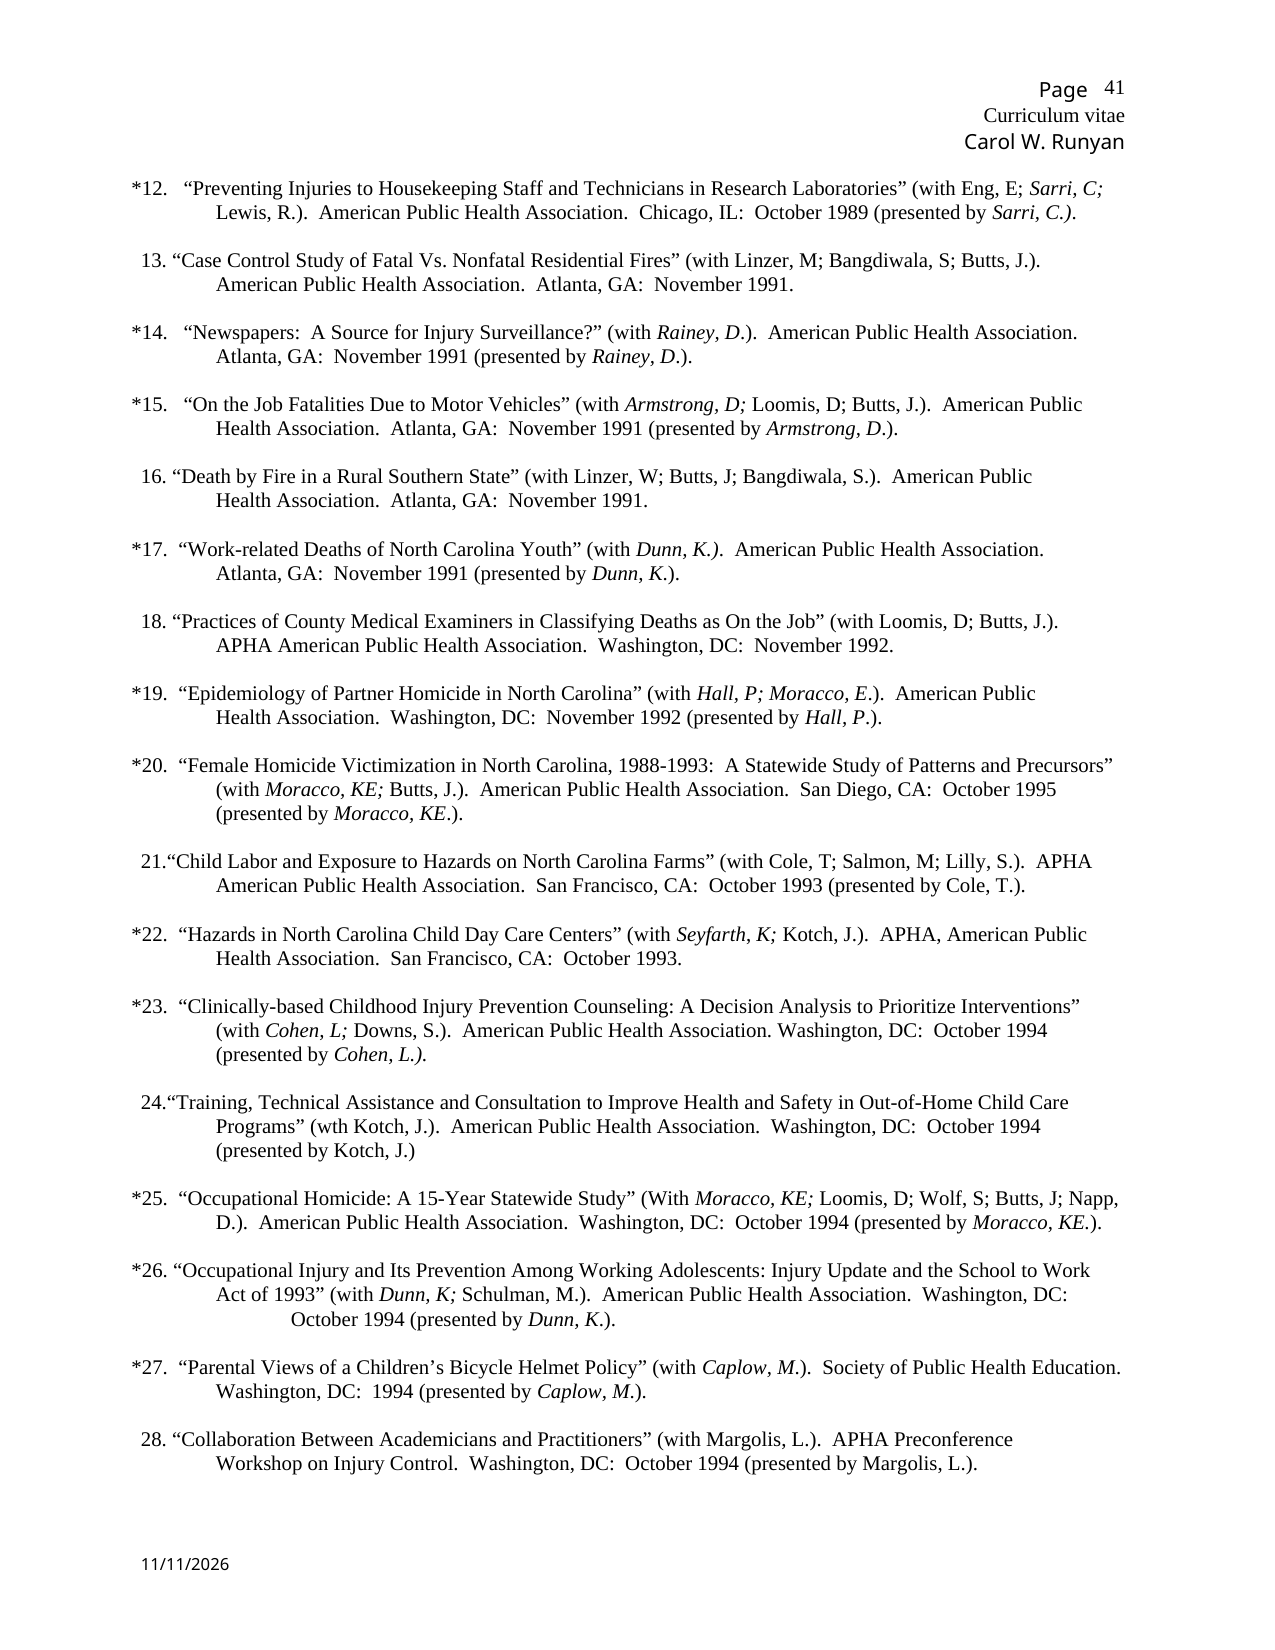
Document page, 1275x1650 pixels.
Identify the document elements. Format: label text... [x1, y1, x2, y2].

text *22. “Hazards in North Carolina Child Day Care Centers” (with Seyfarth, K; Kotch, J.). APHA, American Public Health Association. San Francisco, CA: October 1993. [131, 921, 1125, 969]
text 16. “Death by Fire in a Rural Southern State” (with Linzer, W; Butts, J; Bangdiwala, S.). American Public [141, 464, 1125, 488]
text Health Association. Atlanta, GA: November 1991. [141, 488, 1125, 512]
text *14. “Newspapers: A Source for Injury Surveillance?” (with Rainey, D.). American Public Health Association. [131, 320, 1125, 344]
text 28. “Collaboration Between Academicians and Practitioners” (with Margolis, L.). APHA Preconference Workshop on Injury Control. Washington, DC: October 1994 (presented by Margolis, L.). [141, 1427, 1125, 1504]
text *19. “Epidemiology of Partner Homicide in North Carolina” (with Hall, P; Moracco, E.). American Public [131, 681, 1125, 705]
text 18. “Practices of County Medical Examiners in Classifying Deaths as On the Job” (with Loomis, D; Butts, J.). APHA American Public Health Association. Washington, DC: November 1992. [141, 609, 1125, 657]
text *23. “Clinically-based Childhood Injury Prevention Counseling: A Decision Analysis to Prioritize Interventions” (with Cohen, L; Downs, S.). American Public Health Association. Washington, DC: October 1994 (presented by Cohen, L.). [131, 994, 1125, 1066]
text 24.“Training, Technical Assistance and Consultation to Improve Health and Safety in Out-of-Home Child Care Programs” (wth Kotch, J.). American Public Health Association. Washington, DC: October 1994 (presented by Kotch, J.) [141, 1090, 1125, 1162]
text 13. “Case Control Study of Fatal Vs. Nonfatal Residential Fires” (with Linzer, M; Bangdiwala, S; Butts, J.). American Public Health Association. Atlanta, GA: November 1991. [141, 248, 1125, 296]
text Atlanta, GA: November 1991 (presented by Rainey, D.). [141, 344, 1125, 368]
text *27. “Parental Views of a Children’s Bicycle Helmet Policy” (with Caplow, M.). Society of Public Health Education. Washington, DC: 1994 (presented by Caplow, M.). [131, 1354, 1125, 1403]
text *12. “Preventing Injuries to Housekeeping Staff and Technicians in Research Laboratories” (with Eng, E; Sarri, C; Lewis, R.). American Public Health Association. Chicago, IL: October 1989 (presented by Sarri, C.). [131, 176, 1125, 224]
text *20. “Female Homicide Victimization in North Carolina, 1988-1993: A Statewide Study of Patterns and Precursors” (with Moracco, KE; Butts, J.). American Public Health Association. San Diego, CA: October 1995 (presented by Moracco, KE.). [131, 753, 1125, 825]
text Atlanta, GA: November 1991 (presented by Dunn, K.). [141, 561, 1125, 584]
text *26. “Occupational Injury and Its Prevention Among Working Adolescents: Injury Update and the School to Work Act of 1993” (with Dunn, K; Schulman, M.). American Public Health Association. Washington, DC: October 1994 (presented by Dunn, K.). [131, 1258, 1125, 1331]
text *25. “Occupational Homicide: A 15-Year Statewide Study” (With Moracco, KE; Loomis, D; Wolf, S; Butts, J; Napp, D.). American Public Health Association. Washington, DC: October 1994 (presented by Moracco, KE.). [131, 1186, 1125, 1234]
text *15. “On the Job Fatalities Due to Motor Vehicles” (with Armstrong, D; Loomis, D; Butts, J.). American Public Health Association. Atlanta, GA: November 1991 (presented by Armstrong, D.). [131, 392, 1125, 440]
text *17. “Work-related Deaths of North Carolina Youth” (with Dunn, K.). American Public Health Association. [131, 536, 1125, 561]
text 21.“Child Labor and Exposure to Hazards on North Carolina Farms” (with Cole, T; Salmon, M; Lilly, S.). APHA American Public Health Association. San Francisco, CA: October 1993 (presented by Cole, T.). [141, 849, 1125, 897]
text Health Association. Washington, DC: November 1992 (presented by Hall, P.). [141, 705, 1125, 729]
